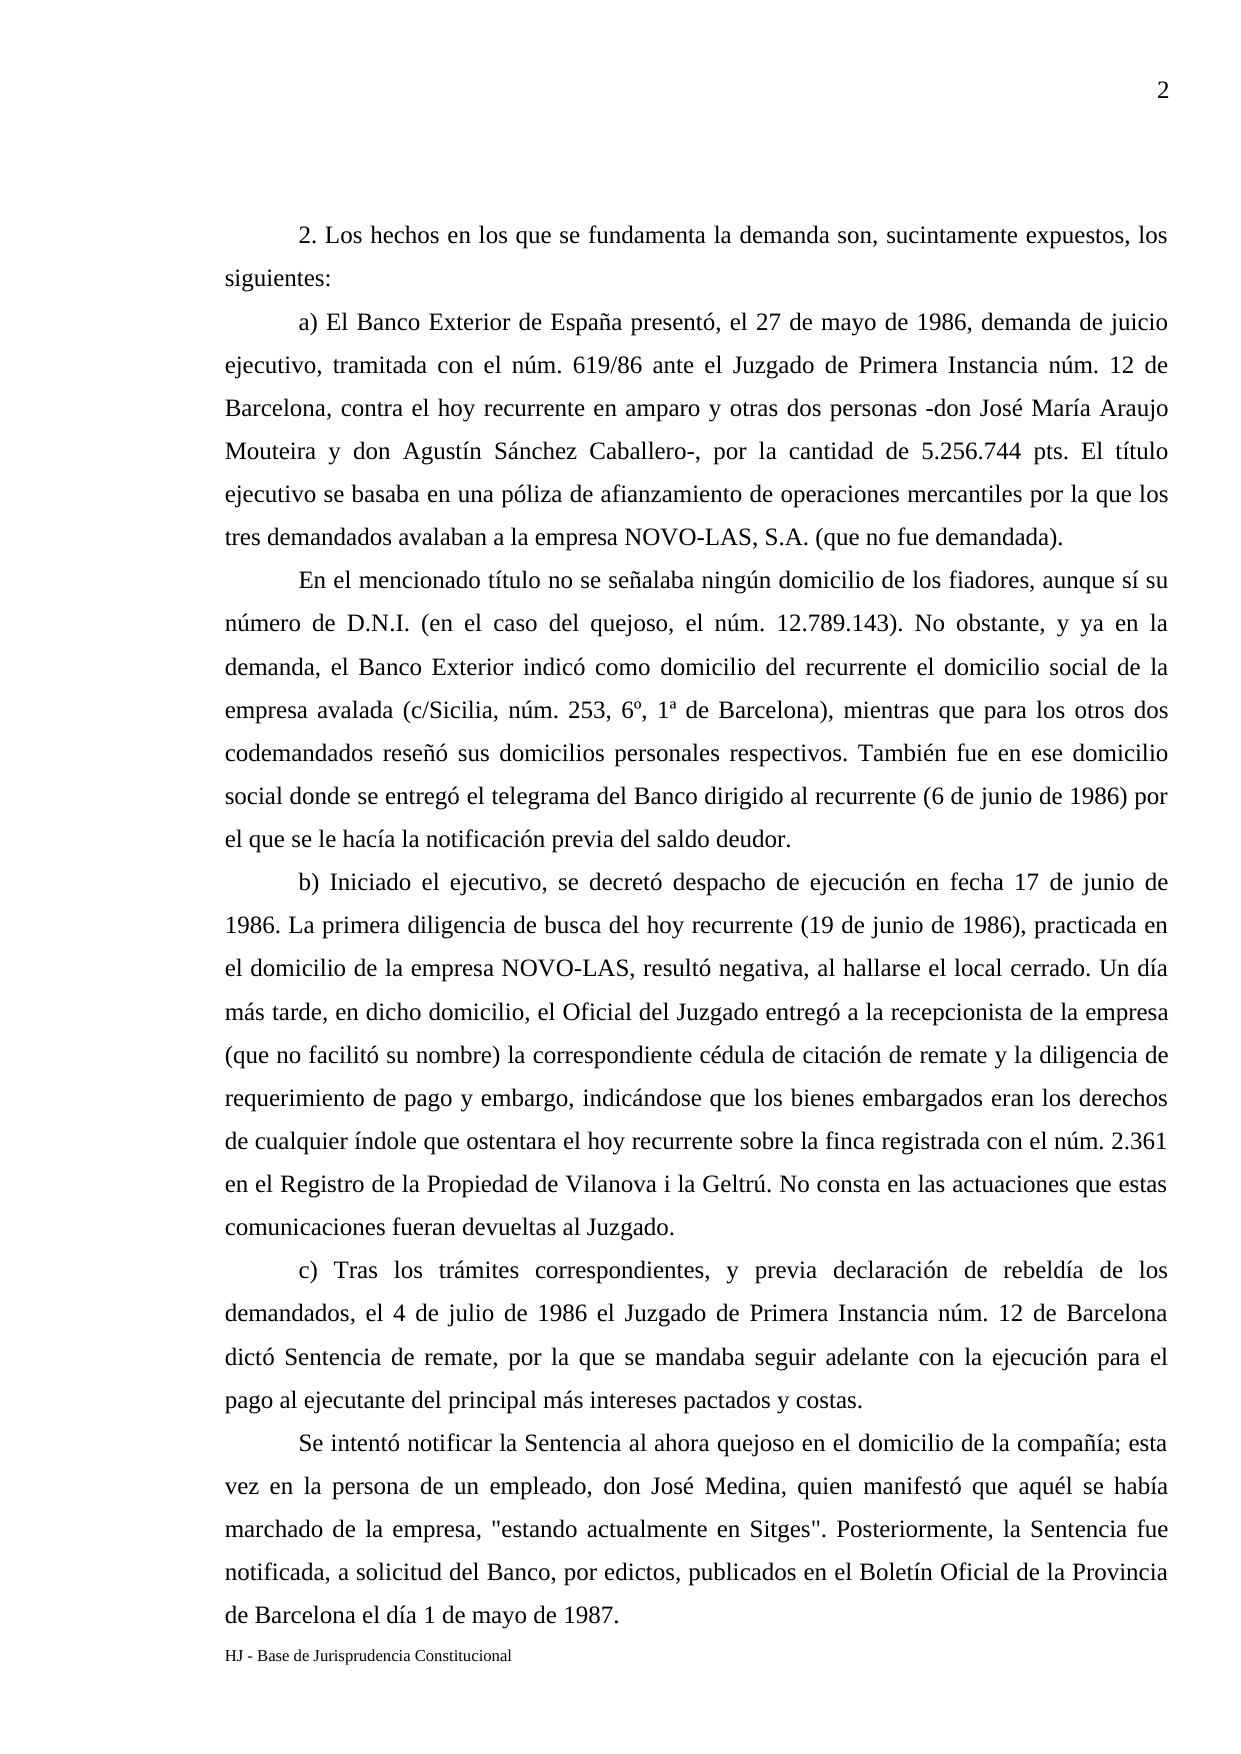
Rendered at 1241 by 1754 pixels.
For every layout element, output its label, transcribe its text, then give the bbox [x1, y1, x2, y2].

text c) Tras los trámites correspondientes, y previa declaración de rebeldía de los demandados, el 4 de julio de 1986 el Juzgado de Primera Instancia núm. 12 de Barcelona dictó Sentencia de remate, por la que se mandaba seguir adelante con la ejecución para el pago al ejecutante del principal más intereses pactados y costas. [224, 1255, 1169, 1413]
text 2. Los hechos en los que se fundamenta la demanda son, sucintamente expuestos, los siguientes: [224, 220, 1169, 292]
text b) Iniciado el ejecutivo, se decretó despacho de ejecución en fecha 17 de junio de 1986. La primera diligencia de busca del hoy recurrente (19 de junio de 1986), practicada en el domicilio de la empresa NOVO-LAS, resultó negativa, al hallarse el local cerrado. Un día más tarde, en dicho domicilio, el Oficial del Juzgado entregó a la recepcionista de la empresa (que no facilitó su nombre) la correspondiente cédula de citación de remate y la diligencia de requerimiento de pago y embargo, indicándose que los bienes embargados eran los derechos de cualquier índole que ostentara el hoy recurrente sobre la finca registrada con el núm. 2.361 en el Registro de la Propiedad de Vilanova i la Geltrú. No consta en las actuaciones que estas comunicaciones fueran devueltas al Juzgado. [224, 867, 1169, 1241]
text Se intentó notificar la Sentencia al ahora quejoso en el domicilio de la compañía; esta vez en la persona de un empleado, don José Medina, quien manifestó que aquél se había marchado de la empresa, "estando actualmente en Sitges". Posteriormente, la Sentencia fue notificada, a solicitud del Banco, por edictos, publicados en el Boletín Oficial de la Provincia de Barcelona el día 1 de mayo de 1987. [224, 1428, 1169, 1629]
text a) El Banco Exterior de España presentó, el 27 de mayo de 1986, demanda de juicio ejecutivo, tramitada con el núm. 619/86 ante el Juzgado de Primera Instancia núm. 12 de Barcelona, contra el hoy recurrente en amparo y otras dos personas -don José María Araujo Mouteira y don Agustín Sánchez Caballero-, por la cantidad de 5.256.744 pts. El título ejecutivo se basaba en una póliza de afianzamiento de operaciones mercantiles por la que los tres demandados avalaban a la empresa NOVO-LAS, S.A. (que no fue demandada). [224, 307, 1169, 551]
text En el mencionado título no se señalaba ningún domicilio de los fiadores, aunque sí su número de D.N.I. (en el caso del quejoso, el núm. 12.789.143). No obstante, y ya en la demanda, el Banco Exterior indicó como domicilio del recurrente el domicilio social de la empresa avalada (c/Sicilia, núm. 253, 6º, 1ª de Barcelona), mientras que para los otros dos codemandados reseñó sus domicilios personales respectivos. También fue en ese domicilio social donde se entregó el telegrama del Banco dirigido al recurrente (6 de junio de 1986) por el que se le hacía la notificación previa del saldo deudor. [224, 565, 1169, 853]
